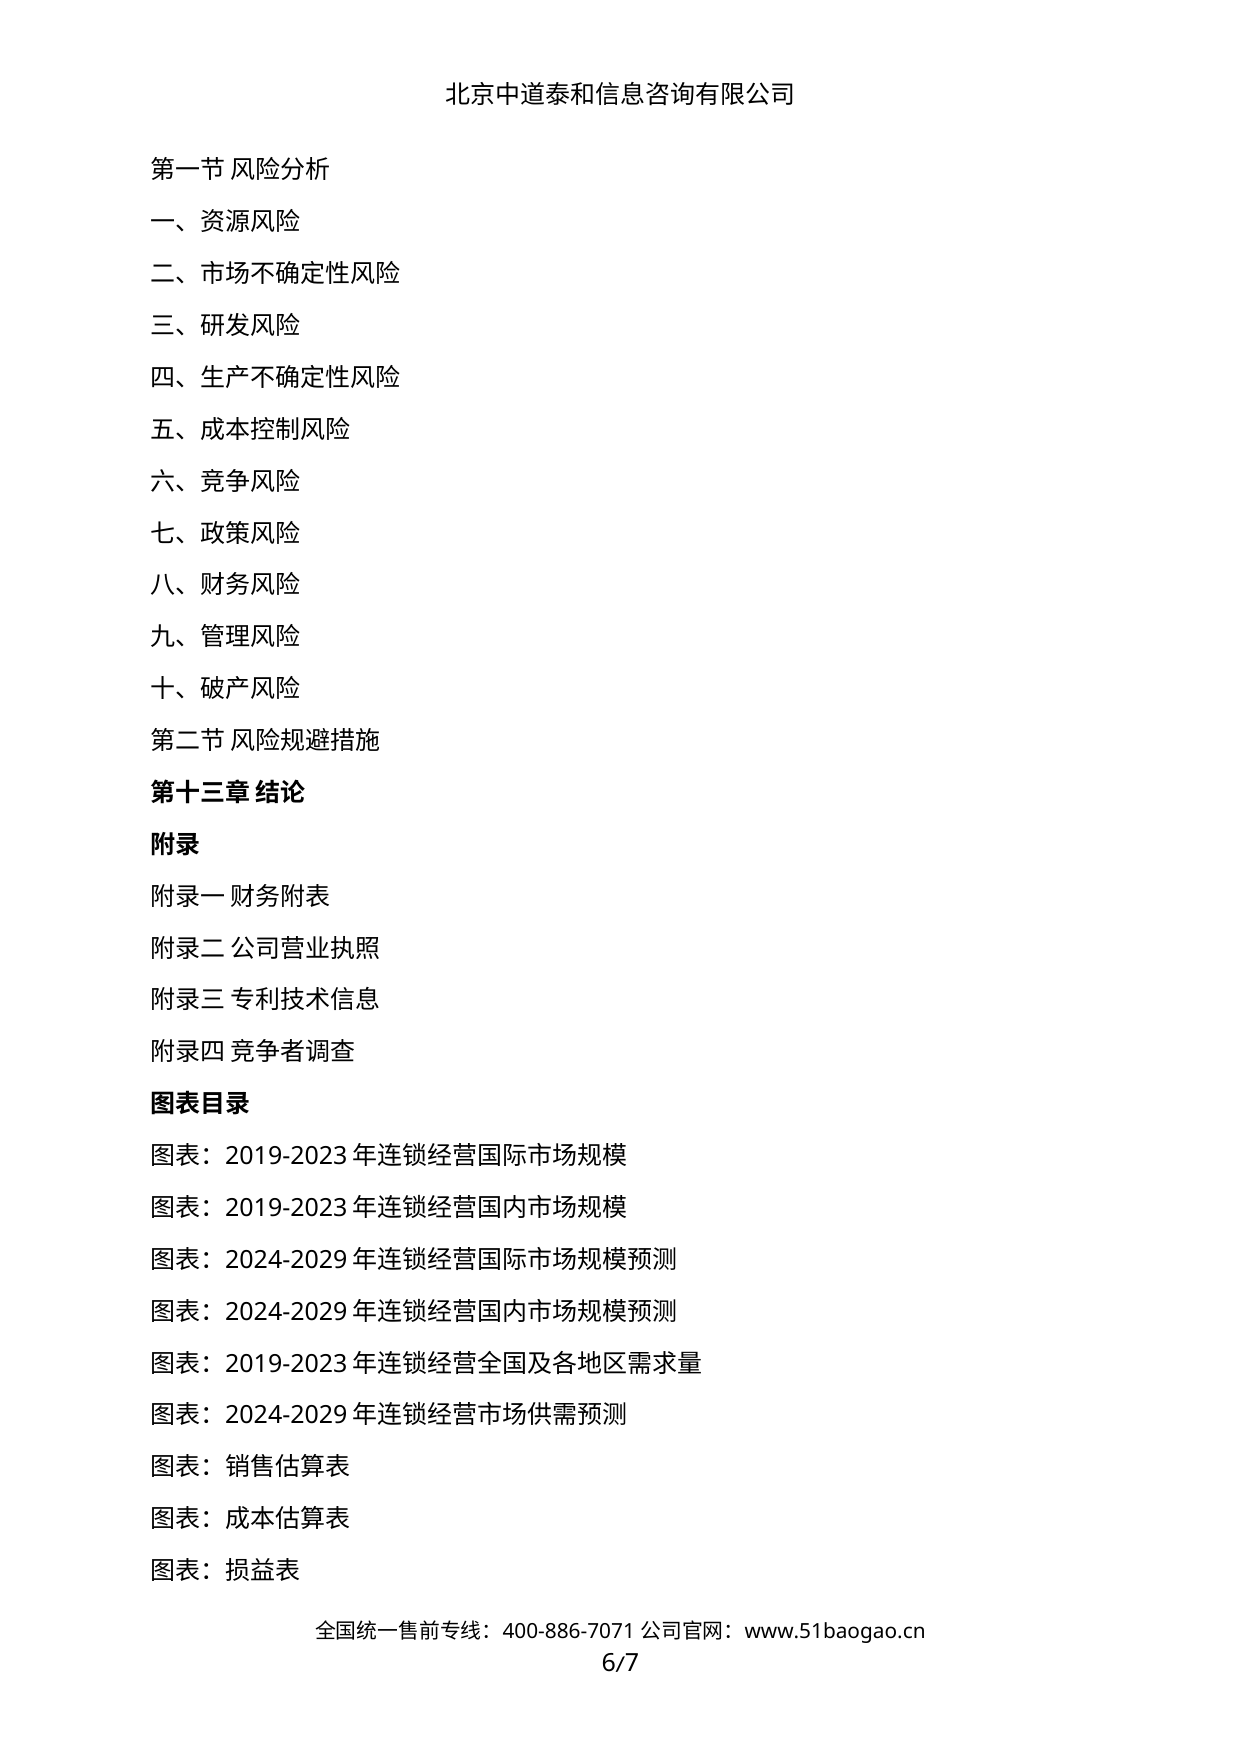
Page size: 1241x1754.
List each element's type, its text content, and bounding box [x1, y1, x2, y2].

text 图表：2024-2029年连锁经营国内市场规模预测 [150, 1291, 1090, 1327]
text 图表：2024-2029年连锁经营国际市场规模预测 [150, 1239, 1090, 1276]
text 六、竞争风险 [150, 461, 1090, 497]
text 第十三章 结论 [150, 772, 1090, 809]
text 九、管理风险 [150, 617, 1090, 653]
text 图表：2024-2029年连锁经营市场供需预测 [150, 1395, 1090, 1431]
text 十、破产风险 [150, 669, 1090, 705]
text 图表：2019-2023年连锁经营全国及各地区需求量 [150, 1343, 1090, 1379]
text 附录 [150, 824, 1090, 861]
text 八、财务风险 [150, 565, 1090, 601]
text 三、研发风险 [150, 306, 1090, 342]
text 二、市场不确定性风险 [150, 254, 1090, 290]
text 附录四 竞争者调查 [150, 1032, 1090, 1068]
text 图表：2019-2023年连锁经营国际市场规模 [150, 1136, 1090, 1172]
text 图表：2019-2023年连锁经营国内市场规模 [150, 1187, 1090, 1224]
text 第一节 风险分析 [150, 150, 1090, 186]
text 图表：成本估算表 [150, 1499, 1090, 1535]
text 第二节 风险规避措施 [150, 721, 1090, 757]
text 图表：销售估算表 [150, 1447, 1090, 1483]
text 附录一 财务附表 [150, 876, 1090, 912]
text 一、资源风险 [150, 202, 1090, 238]
text 五、成本控制风险 [150, 409, 1090, 446]
text 附录三 专利技术信息 [150, 980, 1090, 1016]
text 图表目录 [150, 1084, 1090, 1120]
text 七、政策风险 [150, 513, 1090, 549]
text 附录二 公司营业执照 [150, 928, 1090, 964]
text 四、生产不确定性风险 [150, 357, 1090, 394]
text 图表：损益表 [150, 1551, 1090, 1587]
